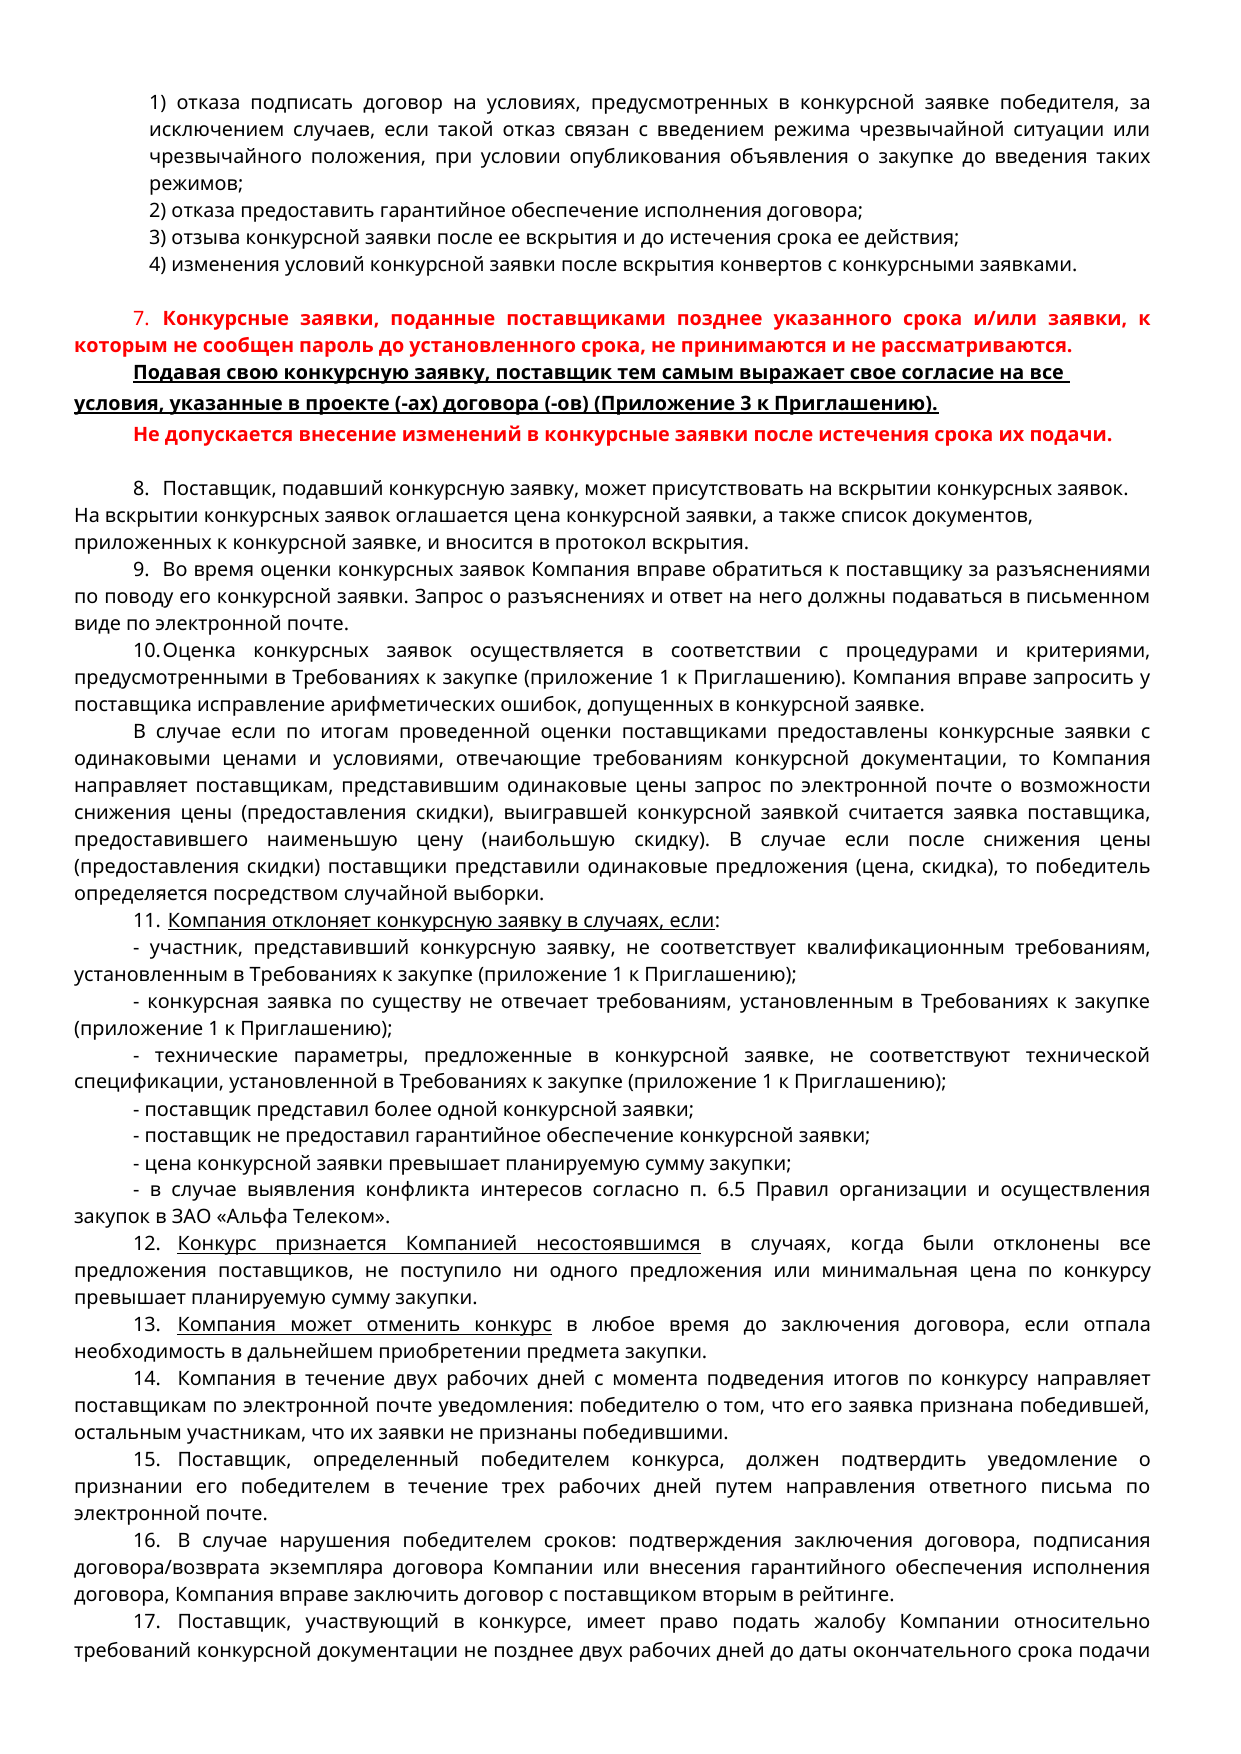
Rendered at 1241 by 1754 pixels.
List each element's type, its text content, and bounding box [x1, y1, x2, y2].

list Конкурс признается Компанией несостоявшимся в случаях, когда были отклонены все предложения поставщиков, не поступило ни одного предложения или минимальная цена по конкурсу превышает планируемую сумму закупки. [74, 1230, 1152, 1311]
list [74, 1607, 1152, 1663]
list В случае если по итогам проведенной оценки поставщиками предоставлены конкурсные заявки с одинаковыми ценами и условиями, отвечающие требованиям конкурсной документации, то Компания направляет поставщикам, представившим одинаковые цены запрос по электронной почте о возможности снижения цены (предоставления скидки), выигравшей конкурсной заявкой считается заявка поставщика, предоставившего наименьшую цену (наибольшую скидку). В случае если после снижения цены (предоставления скидки) поставщики представили одинаковые предложения (цена, скидка), то победитель определяется посредством случайной выборки. [74, 717, 1152, 906]
list Поставщик, подавший конкурсную заявку, может присутствовать на вскрытии конкурсных заявок. На вскрытии конкурсных заявок оглашается цена конкурсной заявки, а также список документов, приложенных к конкурсной заявке, и вносится в протокол вскрытия. [74, 474, 1152, 555]
list 4) изменения условий конкурсной заявки после вскрытия конвертов с конкурсными заявками. [149, 251, 1152, 277]
list Компания отклоняет конкурсную заявку в случаях, если: [74, 906, 1152, 933]
text - конкурсная заявка по существу не отвечает требованиям, установленным в Требованиях к закупке (приложение 1 к Приглашению); [74, 987, 1152, 1041]
text - поставщик не предоставил гарантийное обеспечение конкурсной заявки; [74, 1122, 1152, 1149]
text - поставщик представил более одной конкурсной заявки; [74, 1095, 1152, 1122]
list 1) отказа подписать договор на условиях, предусмотренных в конкурсной заявке победителя, за исключением случаев, если такой отказ связан с введением режима чрезвычайной ситуации или чрезвычайного положения, при условии опубликования объявления о закупке до введения таких режимов; [149, 89, 1152, 197]
list 3) отзыва конкурсной заявки после ее вскрытия и до истечения срока ее действия; [149, 223, 1152, 251]
list Компания в течение двух рабочих дней с момента подведения итогов по конкурсу направляет поставщикам по электронной почте уведомления: победителю о том, что его заявка признана победившей, остальным участникам, что их заявки не признаны победившими. [74, 1364, 1152, 1446]
list Поставщик, определенный победителем конкурса, должен подтвердить уведомление о признании его победителем в течение трех рабочих дней путем направления ответного письма по электронной почте. [74, 1446, 1152, 1526]
text Подавая свою конкурсную заявку, поставщик тем самым выражает свое согласие на все условия, указанные в проекте (-ах) договора (-ов) (Приложение 3 к Приглашению). [74, 358, 1152, 416]
list Во время оценки конкурсных заявок Компания вправе обратиться к поставщику за разъяснениями по поводу его конкурсной заявки. Запрос о разъяснениях и ответ на него должны подаваться в письменном виде по электронной почте. [74, 555, 1152, 636]
list Не допускается внесение изменений в конкурсные заявки после истечения срока их подачи. [133, 420, 1152, 447]
list 2) отказа предоставить гарантийное обеспечение исполнения договора; [149, 197, 1152, 223]
text - технические параметры, предложенные в конкурсной заявке, не соответствуют технической спецификации, установленной в Требованиях к закупке (приложение 1 к Приглашению); [74, 1041, 1152, 1095]
text - цена конкурсной заявки превышает планируемую сумму закупки; [74, 1149, 1152, 1176]
text - в случае выявления конфликта интересов согласно п. 6.5 Правил организации и осуществления закупок в ЗАО «Альфа Телеком». [74, 1176, 1152, 1230]
list В случае нарушения победителем сроков: подтверждения заключения договора, подписания договора/возврата экземпляра договора Компании или внесения гарантийного обеспечения исполнения договора, Компания вправе заключить договор с поставщиком вторым в рейтинге. [74, 1526, 1152, 1607]
list Компания может отменить конкурс в любое время до заключения договора, если отпала необходимость в дальнейшем приобретении предмета закупки. [74, 1311, 1152, 1364]
list Оценка конкурсных заявок осуществляется в соответствии с процедурами и критериями, предусмотренными в Требованиях к закупке (приложение 1 к Приглашению). Компания вправе запросить у поставщика исправление арифметических ошибок, допущенных в конкурсной заявке. [74, 636, 1152, 717]
list Конкурсные заявки, поданные поставщиками позднее указанного срока и/или заявки, к которым не сообщен пароль до установленного срока, не принимаются и не рассматриваются. [74, 304, 1152, 358]
text - участник, представивший конкурсную заявку, не соответствует квалификационным требованиям, установленным в Требованиях к закупке (приложение 1 к Приглашению); [74, 933, 1152, 987]
